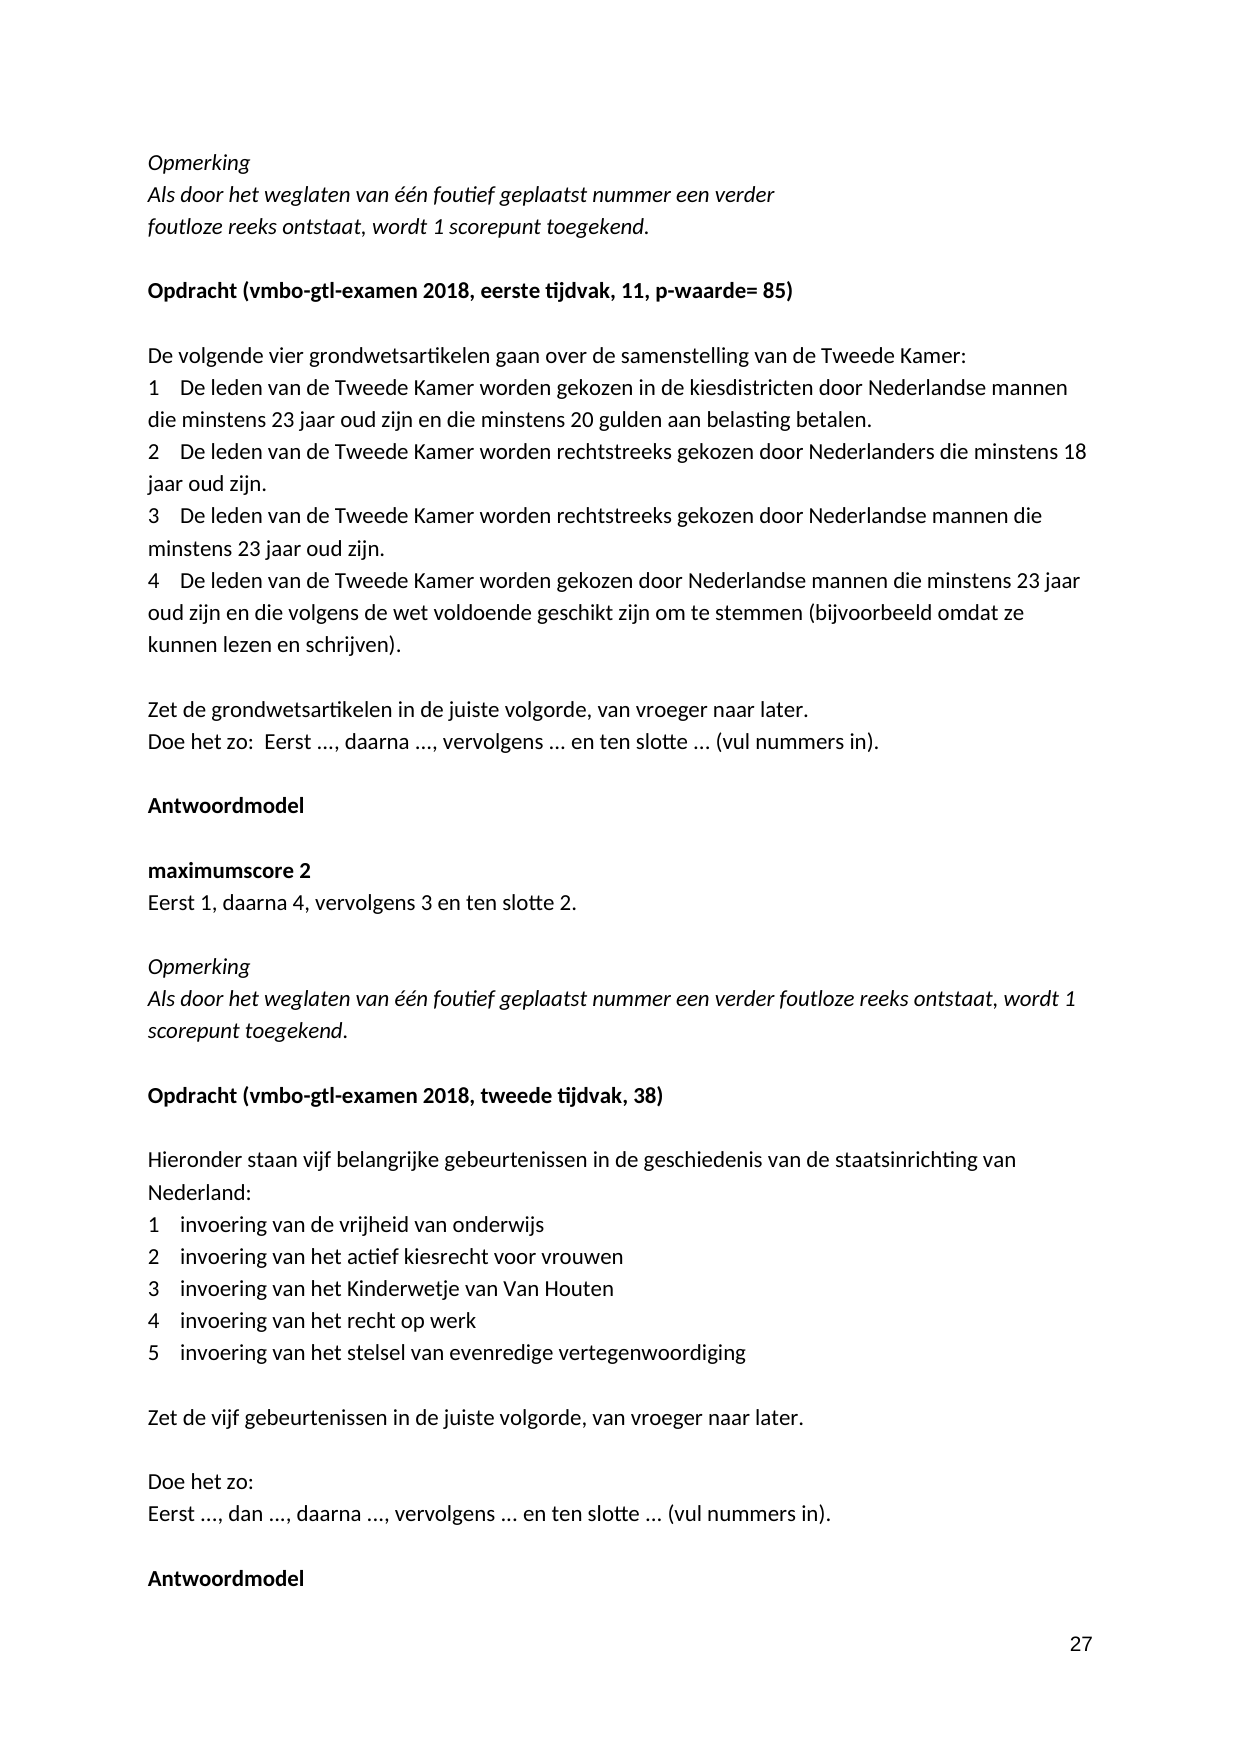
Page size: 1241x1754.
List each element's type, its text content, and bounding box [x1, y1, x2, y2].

text Antwoordmodel [148, 791, 1093, 819]
text Opdracht (vmbo-gtl-examen 2018, tweede tijdvak, 38) [148, 1081, 1093, 1109]
text 1 invoering van de vrijheid van onderwijs [148, 1210, 1093, 1238]
text Eerst 1, daarna 4, vervolgens 3 en ten slotte 2. [148, 888, 1093, 916]
text foutloze reeks ontstaat, wordt 1 scorepunt toegekend. [148, 212, 1093, 240]
text maximumscore 2 [148, 856, 1093, 884]
text 4 invoering van het recht op werk [148, 1306, 1093, 1334]
text 4 De leden van de Tweede Kamer worden gekozen door Nederlandse mannen die minstens 23 jaar oud zijn en die volgens de wet voldoende geschikt zijn om te stemmen (bijvoorbeeld omdat ze kunnen lezen en schrijven). [148, 566, 1093, 658]
text Opmerking [148, 148, 1093, 176]
text 3 invoering van het Kinderwetje van Van Houten [148, 1274, 1093, 1302]
text Opdracht (vmbo-gtl-examen 2018, eerste tijdvak, 11, p-waarde= 85) [148, 276, 1093, 304]
text Hieronder staan vijf belangrijke gebeurtenissen in de geschiedenis van de staatsinrichting van Nederland: [148, 1145, 1093, 1206]
text Opmerking [148, 952, 1093, 980]
text 5 invoering van het stelsel van evenredige vertegenwoordiging [148, 1338, 1093, 1367]
text Als door het weglaten van één foutief geplaatst nummer een verder [148, 180, 1093, 208]
text Zet de vijf gebeurtenissen in de juiste volgorde, van vroeger naar later. [148, 1403, 1093, 1431]
text 2 De leden van de Tweede Kamer worden rechtstreeks gekozen door Nederlanders die minstens 18 jaar oud zijn. [148, 437, 1093, 497]
text Zet de grondwetsartikelen in de juiste volgorde, van vroeger naar later. [148, 695, 1093, 723]
text Doe het zo: [148, 1467, 1093, 1495]
text Doe het zo: Eerst ..., daarna ..., vervolgens ... en ten slotte ... (vul nummers in). [148, 727, 1093, 755]
text 3 De leden van de Tweede Kamer worden rechtstreeks gekozen door Nederlandse mannen die minstens 23 jaar oud zijn. [148, 502, 1093, 562]
text 1 De leden van de Tweede Kamer worden gekozen in de kiesdistricten door Nederlandse mannen die minstens 23 jaar oud zijn en die minstens 20 gulden aan belasting betalen. [148, 373, 1093, 433]
text 2 invoering van het actief kiesrecht voor vrouwen [148, 1242, 1093, 1270]
text Antwoordmodel [148, 1564, 1093, 1592]
text Als door het weglaten van één foutief geplaatst nummer een verder foutloze reeks ontstaat, wordt 1 scorepunt toegekend. [148, 984, 1093, 1045]
text De volgende vier grondwetsartikelen gaan over de samenstelling van de Tweede Kamer: [148, 341, 1093, 369]
text Eerst ..., dan ..., daarna ..., vervolgens ... en ten slotte ... (vul nummers in). [148, 1499, 1093, 1527]
